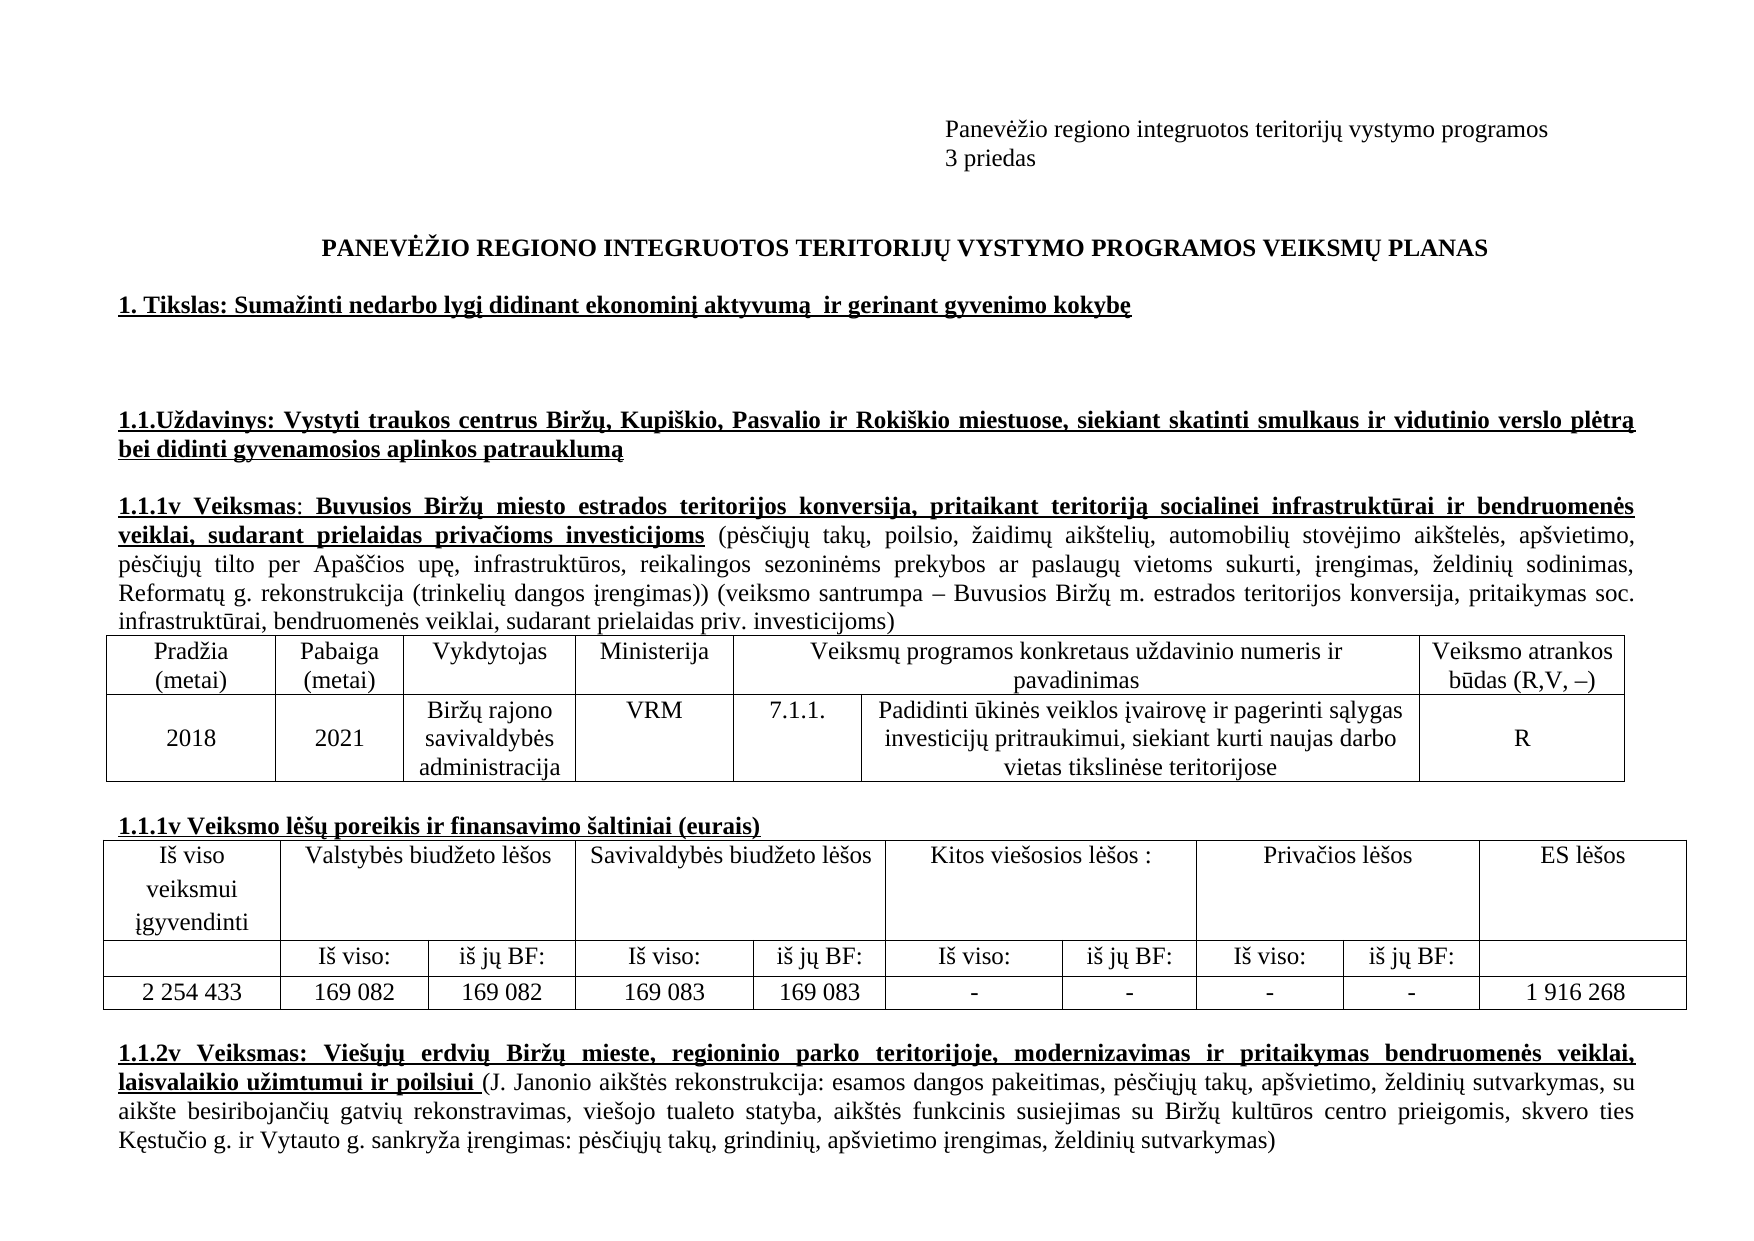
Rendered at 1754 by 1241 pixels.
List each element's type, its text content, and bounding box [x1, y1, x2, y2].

table_cell iš jų BF: [754, 941, 885, 976]
table_header Pabaiga (metai) [276, 636, 403, 694]
text 1.1.Uždavinys: Vystyti traukos centrus Biržų, Kupiškio, Pasvalio ir Rokiškio miestuose, siekiant skatinti smulkaus ir vidutinio verslo plėtrą bei didinti gyvenamosios aplinkos patrauklumą [118, 432, 1636, 463]
table_cell iš jų BF: [429, 941, 575, 976]
table_cell 169 083 [576, 977, 753, 1009]
table_header Privačios lėšos [1197, 841, 1479, 940]
text 1.1.1v Veiksmo lėšų poreikis ir finansavimo šaltiniai (eurais) [118, 811, 1636, 839]
table_cell [1480, 941, 1686, 976]
table_header Vykdytojas [404, 636, 575, 694]
table_cell Biržų rajono savivaldybės administracija [404, 695, 575, 781]
table_cell - [1063, 977, 1196, 1009]
table_cell 7.1.1. [734, 695, 861, 781]
table_header Savivaldybės biudžeto lėšos [576, 841, 885, 940]
table_cell Padidinti ūkinės veiklos įvairovę ir pagerinti sąlygas investicijų pritraukimui, siekiant kurti naujas darbo vietas tikslinėse teritorijose [862, 695, 1419, 781]
table_cell 169 082 [281, 977, 428, 1009]
table_cell 1 916 268 [1480, 977, 1686, 1009]
table_header Veiksmų programos konkretaus uždavinio numeris ir pavadinimas [734, 636, 1419, 694]
table_cell iš jų BF: [1344, 941, 1479, 976]
table_cell 2 254 433 [104, 977, 280, 1009]
table_cell [104, 941, 280, 976]
table_header Kitos viešosios lėšos : [886, 841, 1196, 940]
text 1.1.Uždavinys: Vystyti traukos centrus Biržų, Kupiškio, Pasvalio ir Rokiškio miestuose, siekiant skatinti smulkaus ir vidutinio verslo plėtrą bei didinti gyvenamosios aplinkos patrauklumą [118, 405, 1636, 430]
text 1. Tikslas: Sumažinti nedarbo lygį didinant ekonominį aktyvumą ir gerinant gyvenimo kokybę [118, 290, 1636, 319]
table_header Iš viso veiksmui įgyvendinti [104, 841, 280, 940]
table_cell - [886, 977, 1062, 1009]
text PANEVĖŽIO REGIONO INTEGRUOTOS TERITORIJŲ VYSTYMO PROGRAMOS VEIKSMŲ PLANAS [174, 233, 1636, 261]
text 1.1.2v Veiksmas: Viešųjų erdvių Biržų mieste, regioninio parko teritorijoje, modernizavimas ir pritaikymas bendruomenės veiklai, laisvalaikio užimtumui ir poilsiui (J. Janonio aikštės rekonstrukcija: esamos dangos pakeitimas, pėsčiųjų takų, apšvietimo, želdinių sutvarkymas, su aikšte besiribojančių gatvių rekonstravimas, viešojo tualeto statyba, aikštės funkcinis susiejimas su Biržų kultūros centro prieigomis, skvero ties Kęstučio g. ir Vytauto g. sankryža įrengimas: pėsčiųjų takų, grindinių, apšvietimo įrengimas, želdinių sutvarkymas) [118, 1065, 1636, 1153]
text 1.1.1v Veiksmas: Buvusios Biržų miesto estrados teritorijos konversija, pritaikant teritoriją socialinei infrastruktūrai ir bendruomenės veiklai, sudarant prielaidas privačioms investicijoms (pėsčiųjų takų, poilsio, žaidimų aikštelių, automobilių stovėjimo aikštelės, apšvietimo, pėsčiųjų tilto per Apaščios upę, infrastruktūros, reikalingos sezoninėms prekybos ar paslaugų vietoms sukurti, įrengimas, želdinių sodinimas, Reformatų g. rekonstrukcija (trinkelių dangos įrengimas)) (veiksmo santrumpa – Buvusios Biržų m. estrados teritorijos konversija, pritaikymas soc. infrastruktūrai, bendruomenės veiklai, sudarant prielaidas priv. investicijoms) [118, 491, 1636, 635]
table_header Ministerija [576, 636, 733, 694]
table_cell Iš viso: [281, 941, 428, 976]
table_cell 169 082 [429, 977, 575, 1009]
text Panevėžio regiono integruotos teritorijų vystymo programos [118, 114, 1636, 143]
table_cell iš jų BF: [1063, 941, 1196, 976]
table_cell - [1344, 977, 1479, 1009]
text 3 priedas [118, 143, 1636, 172]
table_header Pradžia (metai) [107, 636, 275, 694]
table_header ES lėšos [1480, 841, 1686, 940]
table_cell 2021 [276, 695, 403, 781]
table_header Valstybės biudžeto lėšos [281, 841, 575, 940]
table_cell VRM [576, 695, 733, 781]
table_cell Iš viso: [576, 941, 753, 976]
table_cell R [1420, 695, 1624, 781]
table_header Veiksmo atrankos būdas (R,V, –) [1420, 636, 1624, 694]
text 1.1.2v Veiksmas: Viešųjų erdvių Biržų mieste, regioninio parko teritorijoje, modernizavimas ir pritaikymas bendruomenės veiklai, laisvalaikio užimtumui ir poilsiui (J. Janonio aikštės rekonstrukcija: esamos dangos pakeitimas, pėsčiųjų takų, apšvietimo, želdinių sutvarkymas, su aikšte besiribojančių gatvių rekonstravimas, viešojo tualeto statyba, aikštės funkcinis susiejimas su Biržų kultūros centro prieigomis, skvero ties Kęstučio g. ir Vytauto g. sankryža įrengimas: pėsčiųjų takų, grindinių, apšvietimo įrengimas, želdinių sutvarkymas) [118, 1038, 1636, 1063]
table_cell - [1197, 977, 1343, 1009]
table_cell 169 083 [754, 977, 885, 1009]
table_cell 2018 [107, 695, 275, 781]
table_cell Iš viso: [886, 941, 1062, 976]
table_cell Iš viso: [1197, 941, 1343, 976]
